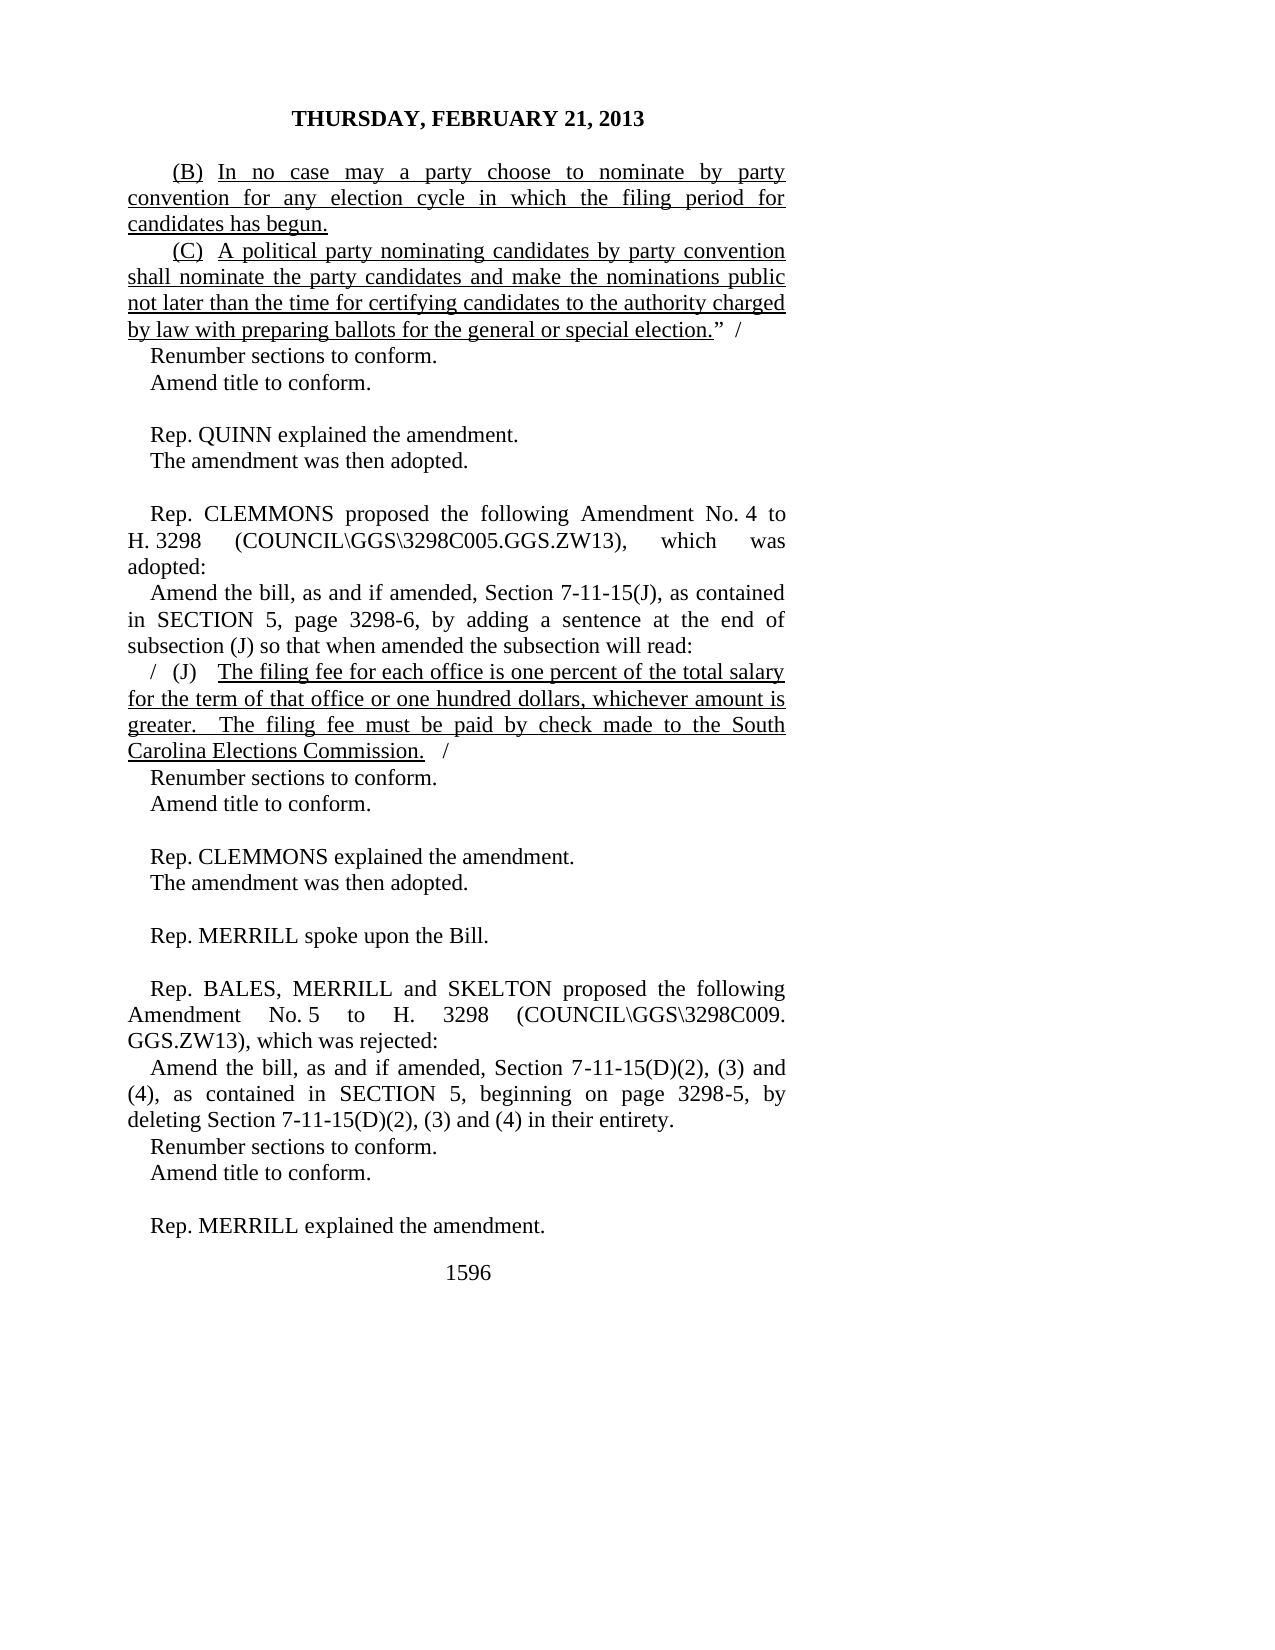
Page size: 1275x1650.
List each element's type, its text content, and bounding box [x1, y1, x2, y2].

text Rep. MERRILL spoke upon the Bill. [127, 922, 786, 948]
text Amend the bill, as and if amended, Section 7-11-15(D)(2), (3) and (4), as contained in SECTION 5, beginning on page 3298-5, by deleting Section 7-11-15(D)(2), (3) and (4) in their entirety. [127, 1054, 786, 1133]
text The amendment was then adopted. [127, 448, 786, 474]
text Rep. CLEMMONS explained the amendment. [127, 843, 786, 869]
text The amendment was then adopted. [127, 869, 786, 896]
text (B) In no case may a party choose to nominate by party convention for any election cycle in which the filing period for candidates has begun. [127, 158, 786, 207]
text Amend title to conform. [127, 790, 786, 817]
text / (J) The filing fee for each office is one percent of the total salary for the term of that office or one hundred dollars, whichever amount is greater. The filing fee must be paid by check made to the South Carolina Elections Commission. / [127, 658, 786, 708]
text Amend title to conform. [127, 368, 786, 395]
text Amend title to conform. [127, 1159, 786, 1186]
text Rep. BALES, MERRILL and SKELTON proposed the following Amendment No. 5 to H. 3298 (COUNCIL\GGS\3298C009. GGS.ZW13), which was rejected: [127, 975, 786, 1054]
text Renumber sections to conform. [127, 342, 786, 368]
text Amend the bill, as and if amended, Section 7-11-15(J), as contained in SECTION 5, page 3298-6, by adding a sentence at the end of subsection (J) so that when amended the subsection will read: [127, 579, 786, 658]
text Rep. MERRILL explained the amendment. [127, 1212, 786, 1238]
text (C) A political party nominating candidates by party convention shall nominate the party candidates and make the nominations public not later than the time for certifying candidates to the authority charged by law with preparing ballots for the general or special election.” / [127, 237, 786, 286]
text / (J) The filing fee for each office is one percent of the total salary for the term of that office or one hundred dollars, whichever amount is greater. The filing fee must be paid by check made to the South Carolina Elections Commission. / [127, 735, 786, 764]
text Renumber sections to conform. [127, 1133, 786, 1159]
text (B) In no case may a party choose to nominate by party convention for any election cycle in which the filing period for candidates has begun. [127, 208, 786, 237]
text Rep. CLEMMONS proposed the following Amendment No. 4 to H. 3298 (COUNCIL\GGS\3298C005.GGS.ZW13), which was adopted: [127, 500, 786, 579]
text Rep. QUINN explained the amendment. [127, 421, 786, 448]
text Renumber sections to conform. [127, 764, 786, 790]
text / (J) The filing fee for each office is one percent of the total salary for the term of that office or one hundred dollars, whichever amount is greater. The filing fee must be paid by check made to the South Carolina Elections Commission. / [127, 709, 786, 734]
text (C) A political party nominating candidates by party convention shall nominate the party candidates and make the nominations public not later than the time for certifying candidates to the authority charged by law with preparing ballots for the general or special election.” / [127, 313, 786, 342]
